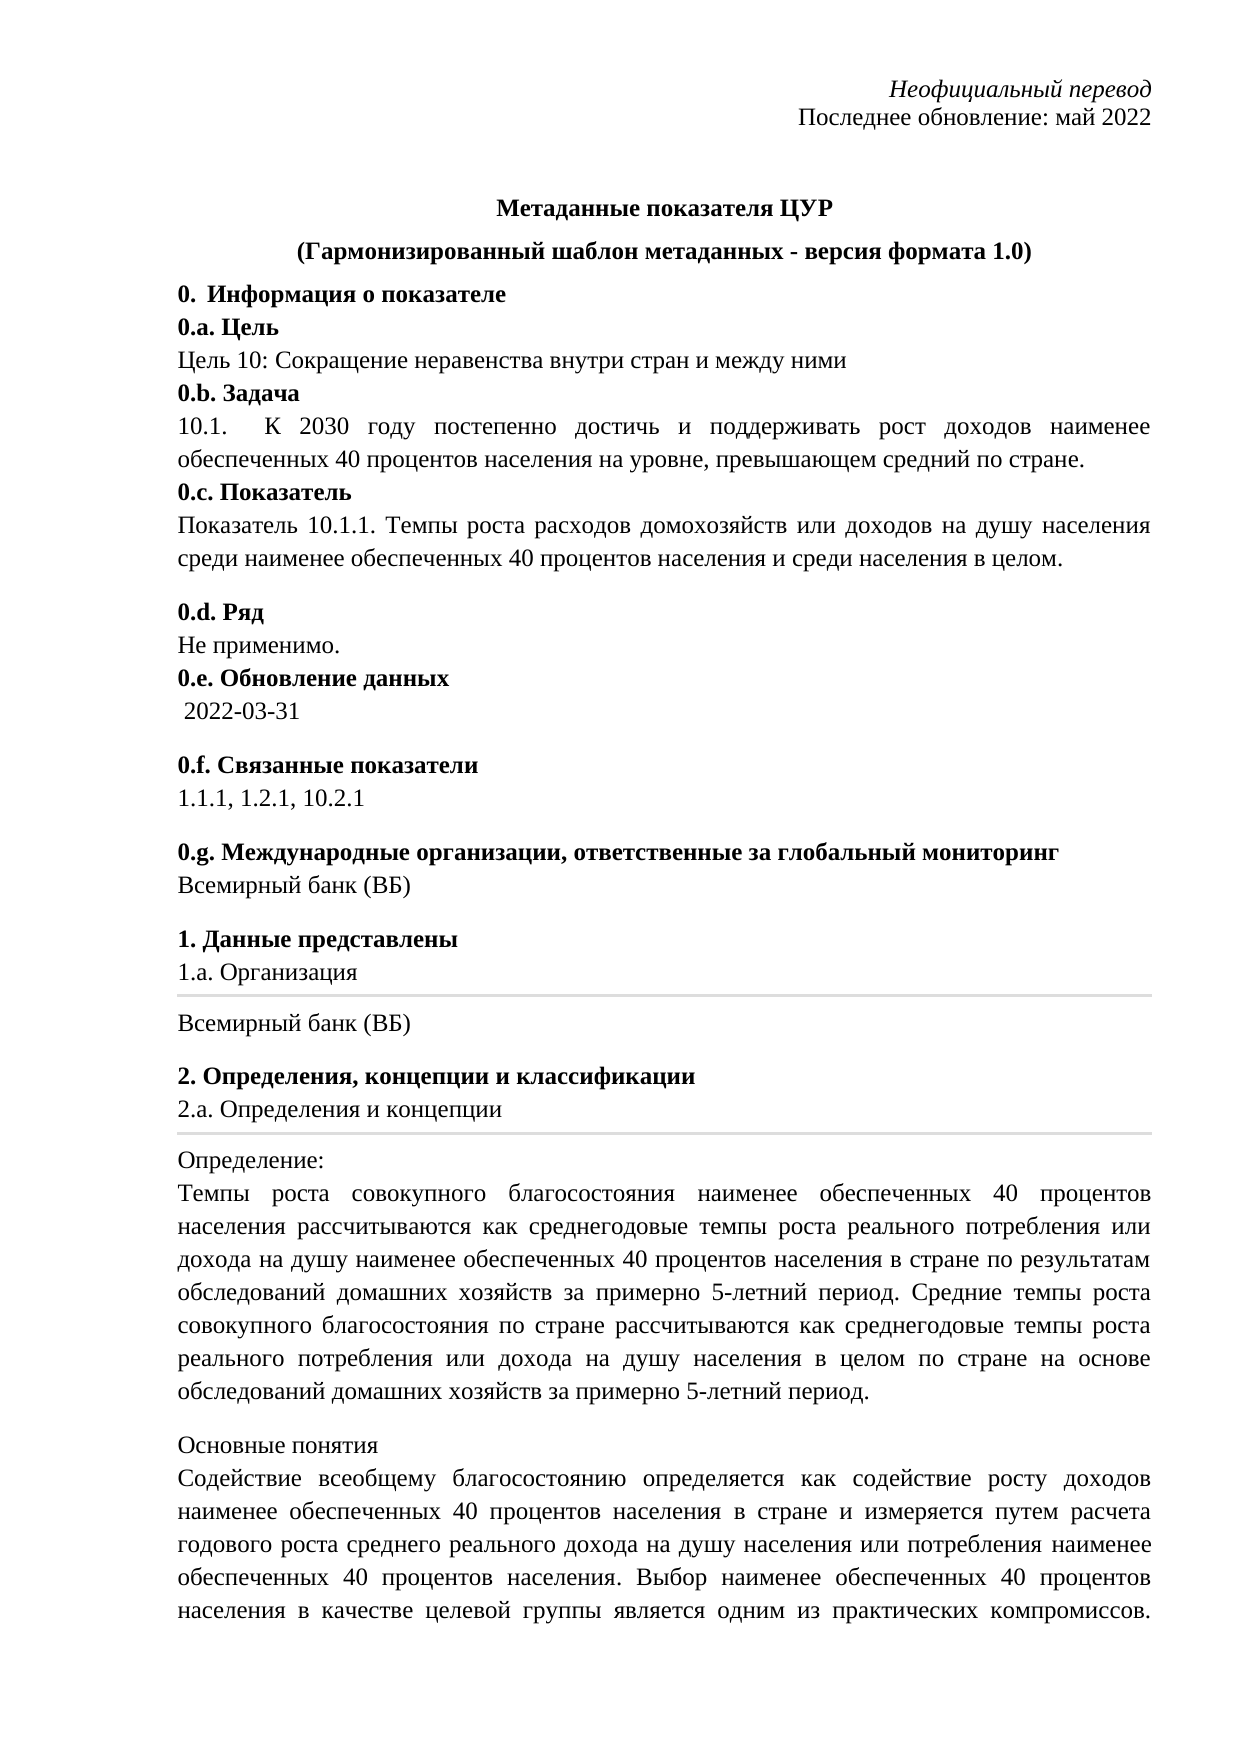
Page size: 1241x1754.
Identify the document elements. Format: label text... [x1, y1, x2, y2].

text Метаданные показателя ЦУР [177, 193, 1152, 222]
text 10.1. К 2030 году постепенно достичь и поддерживать рост доходов наименее обеспеченных 40 процентов населения на уровне, превышающем средний по стране. [177, 411, 1152, 473]
text 2.a. Определения и концепции [177, 1094, 1152, 1132]
text Определение: [177, 1145, 1152, 1174]
text 0.g. Международные организации, ответственные за глобальный мониторинг [177, 837, 1152, 866]
text 1.a. Организация [177, 957, 1152, 994]
list Информация о показателе [177, 279, 1152, 308]
text Темпы роста совокупного благосостояния наименее обеспеченных 40 процентов населения рассчитываются как среднегодовые темпы роста реального потребления или дохода на душу наименее обеспеченных 40 процентов населения в стране по результатам обследований домашних хозяйств за примерно 5-летний период. Средние темпы роста совокупного благосостояния по стране рассчитываются как среднегодовые темпы роста реального потребления или дохода на душу населения в целом по стране на основе обследований домашних хозяйств за примерно 5-летний период. [177, 1178, 1152, 1405]
text Основные понятия [177, 1430, 1152, 1459]
text Не применимо. [177, 630, 1152, 659]
text 0.b. Задача [177, 378, 1152, 407]
text 0.d. Ряд [177, 597, 1152, 626]
text 1. Данные представлены [177, 924, 1152, 953]
text 0.f. Связанные показатели [177, 750, 1152, 779]
text Цель 10: Сокращение неравенства внутри стран и между ними [177, 345, 1152, 374]
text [177, 1463, 1152, 1624]
text 2022-03-31 [177, 696, 1152, 725]
text 0.a. Цель [177, 312, 1152, 341]
text Всемирный банк (ВБ) [177, 870, 1152, 899]
text 0.с. Показатель [177, 477, 1152, 506]
text Показатель 10.1.1. Темпы роста расходов домохозяйств или доходов на душу населения среди наименее обеспеченных 40 процентов населения и среди населения в целом. [177, 510, 1152, 572]
text 1.1.1, 1.2.1, 10.2.1 [177, 783, 1152, 812]
text 0.e. Обновление данных [177, 663, 1152, 692]
text 2. Определения, концепции и классификации [177, 1061, 1152, 1090]
text (Гармонизированный шаблон метаданных - версия формата 1.0) [177, 236, 1152, 265]
text Всемирный банк (ВБ) [177, 1008, 1152, 1036]
